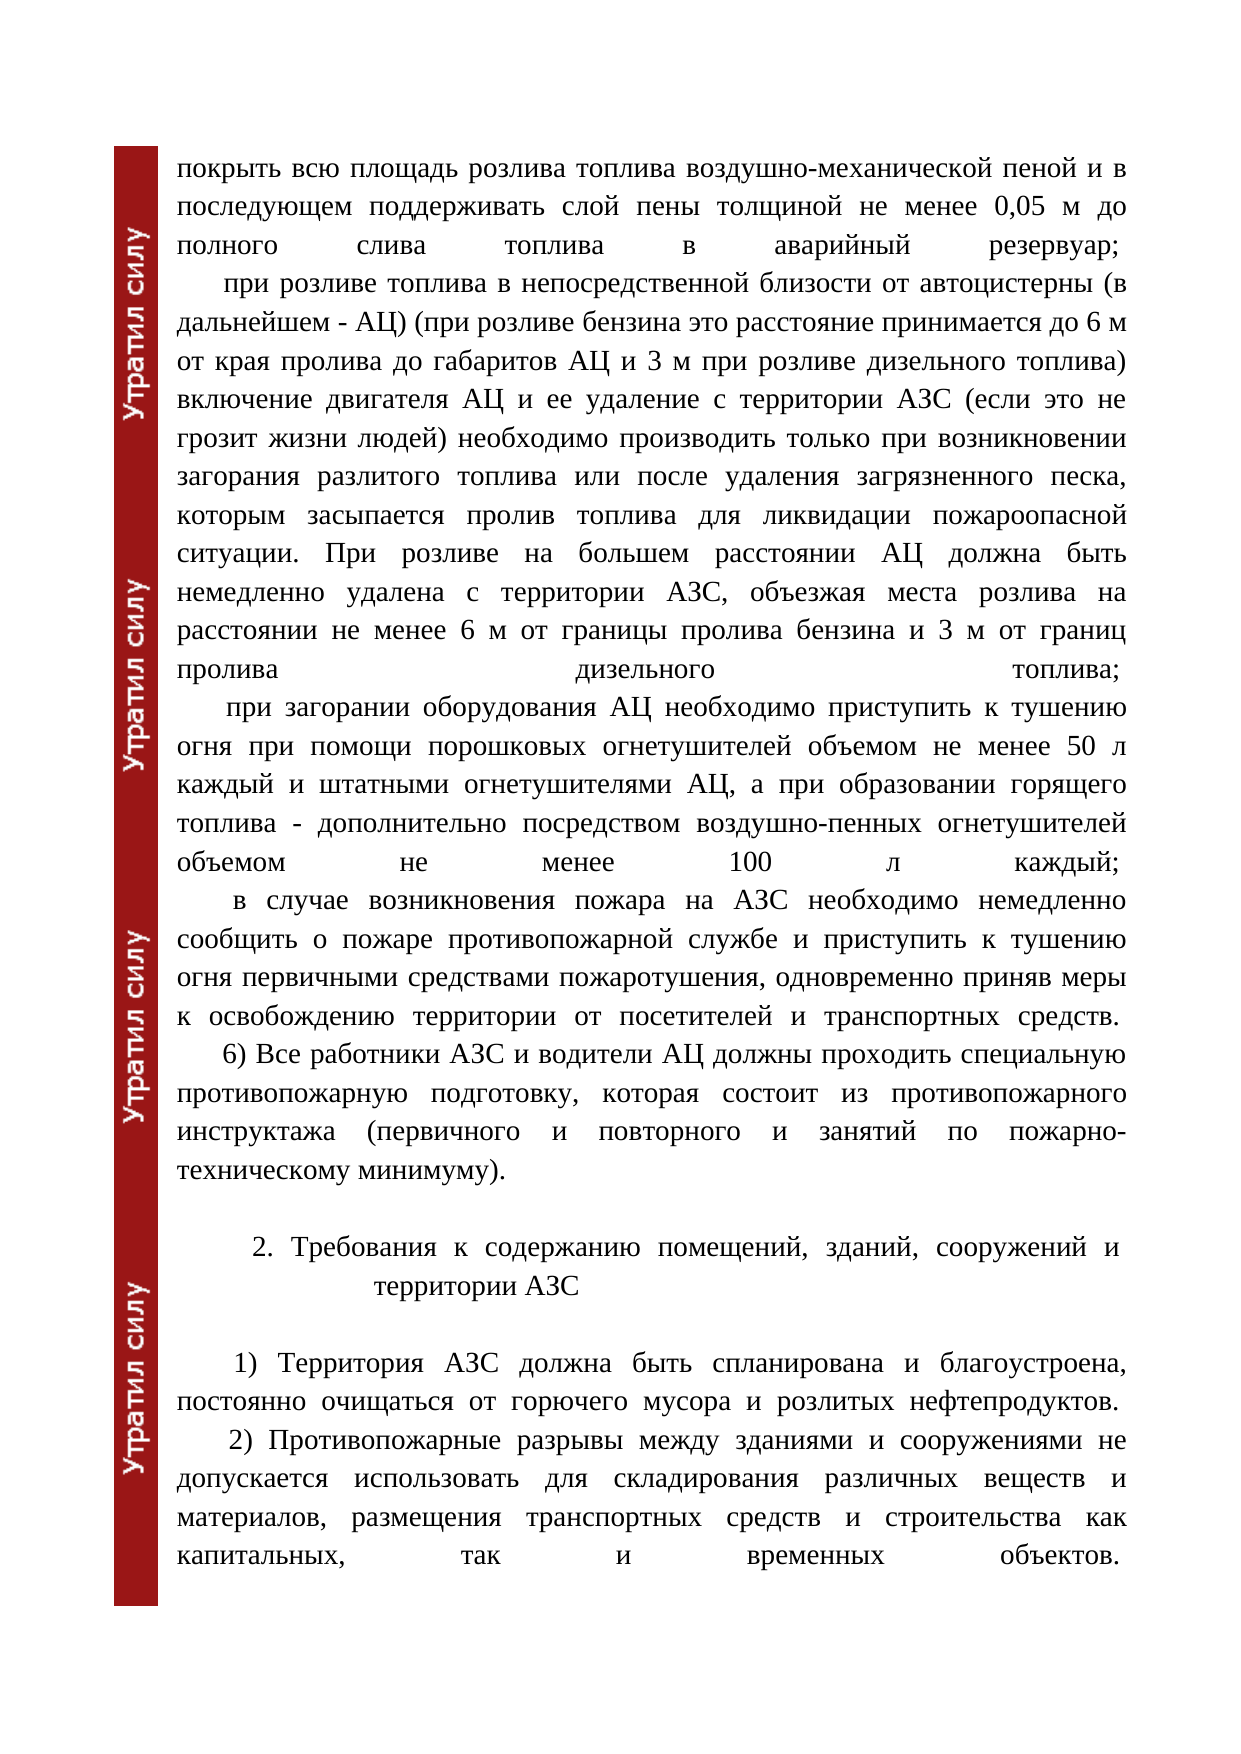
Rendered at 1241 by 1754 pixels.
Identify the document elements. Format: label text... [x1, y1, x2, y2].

text 2. Требования к содержанию помещений, зданий, сооружений и территории АЗС [112, 1191, 1128, 1301]
picture [114, 146, 158, 150]
picture [114, 1571, 158, 1606]
picture [114, 1186, 158, 1191]
picture [114, 1301, 158, 1306]
